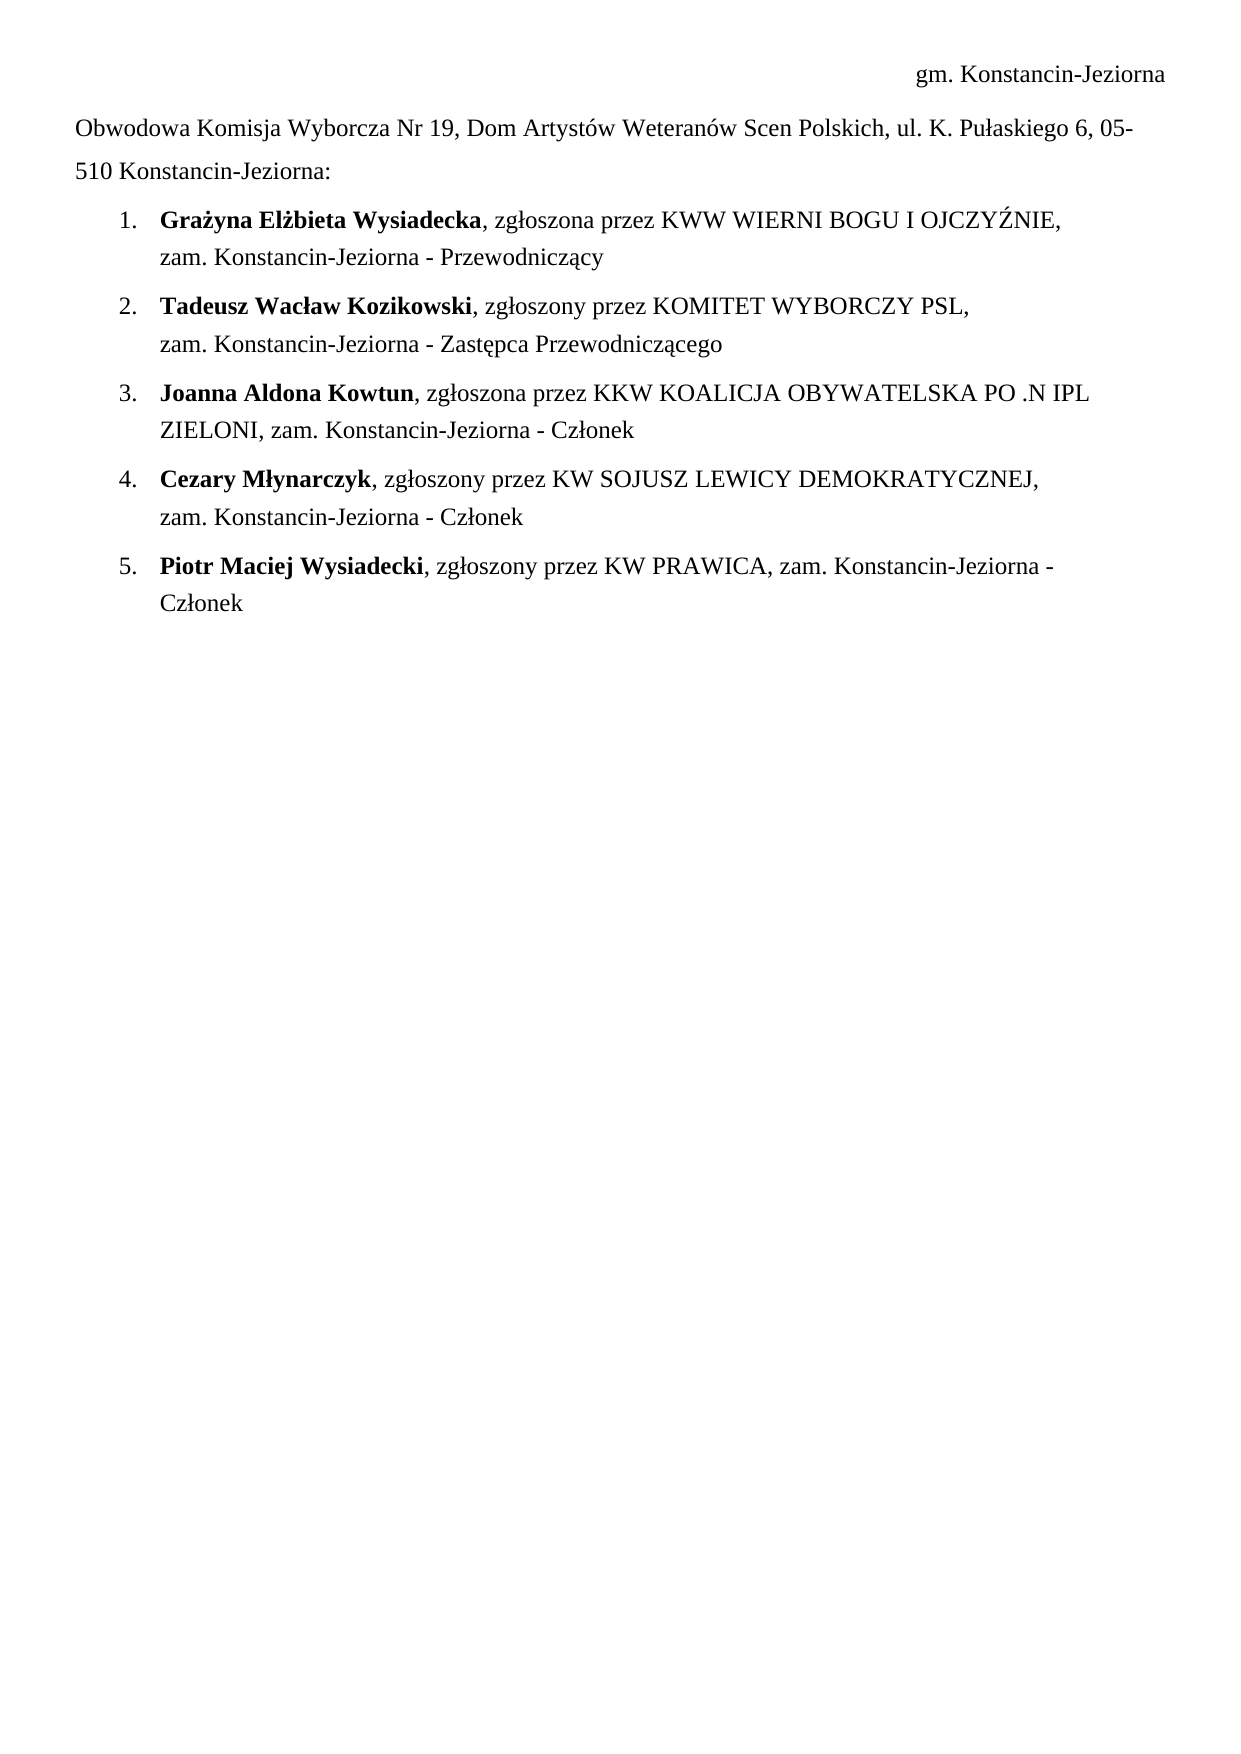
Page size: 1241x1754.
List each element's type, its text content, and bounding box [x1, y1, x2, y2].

table_cell 5. [75, 545, 148, 631]
table_cell 2. [75, 286, 148, 372]
text Obwodowa Komisja Wyborcza Nr 19, Dom Artystów Weteranów Scen Polskich, ul. K. Pułaskiego 6, 05-510 Konstancin-Jeziorna: [75, 113, 1165, 185]
table_header Grażyna Elżbieta Wysiadecka, zgłoszona przez KWW WIERNI BOGU I OJCZYŹNIE, zam. Konstancin-Jeziorna - Przewodniczący [148, 199, 1138, 286]
table_cell Joanna Aldona Kowtun, zgłoszona przez KKW KOALICJA OBYWATELSKA PO .N IPL ZIELONI, zam. Konstancin-Jeziorna - Członek [148, 372, 1138, 458]
table_header 1. [75, 199, 148, 286]
table_cell Tadeusz Wacław Kozikowski, zgłoszony przez KOMITET WYBORCZY PSL, zam. Konstancin-Jeziorna - Zastępca Przewodniczącego [148, 286, 1138, 372]
table_cell 3. [75, 372, 148, 458]
table_cell 4. [75, 459, 148, 545]
text gm. Konstancin-Jeziorna [75, 59, 1165, 88]
table_cell Piotr Maciej Wysiadecki, zgłoszony przez KW PRAWICA, zam. Konstancin-Jeziorna - Członek [148, 545, 1138, 631]
table_cell Cezary Młynarczyk, zgłoszony przez KW SOJUSZ LEWICY DEMOKRATYCZNEJ, zam. Konstancin-Jeziorna - Członek [148, 459, 1138, 545]
